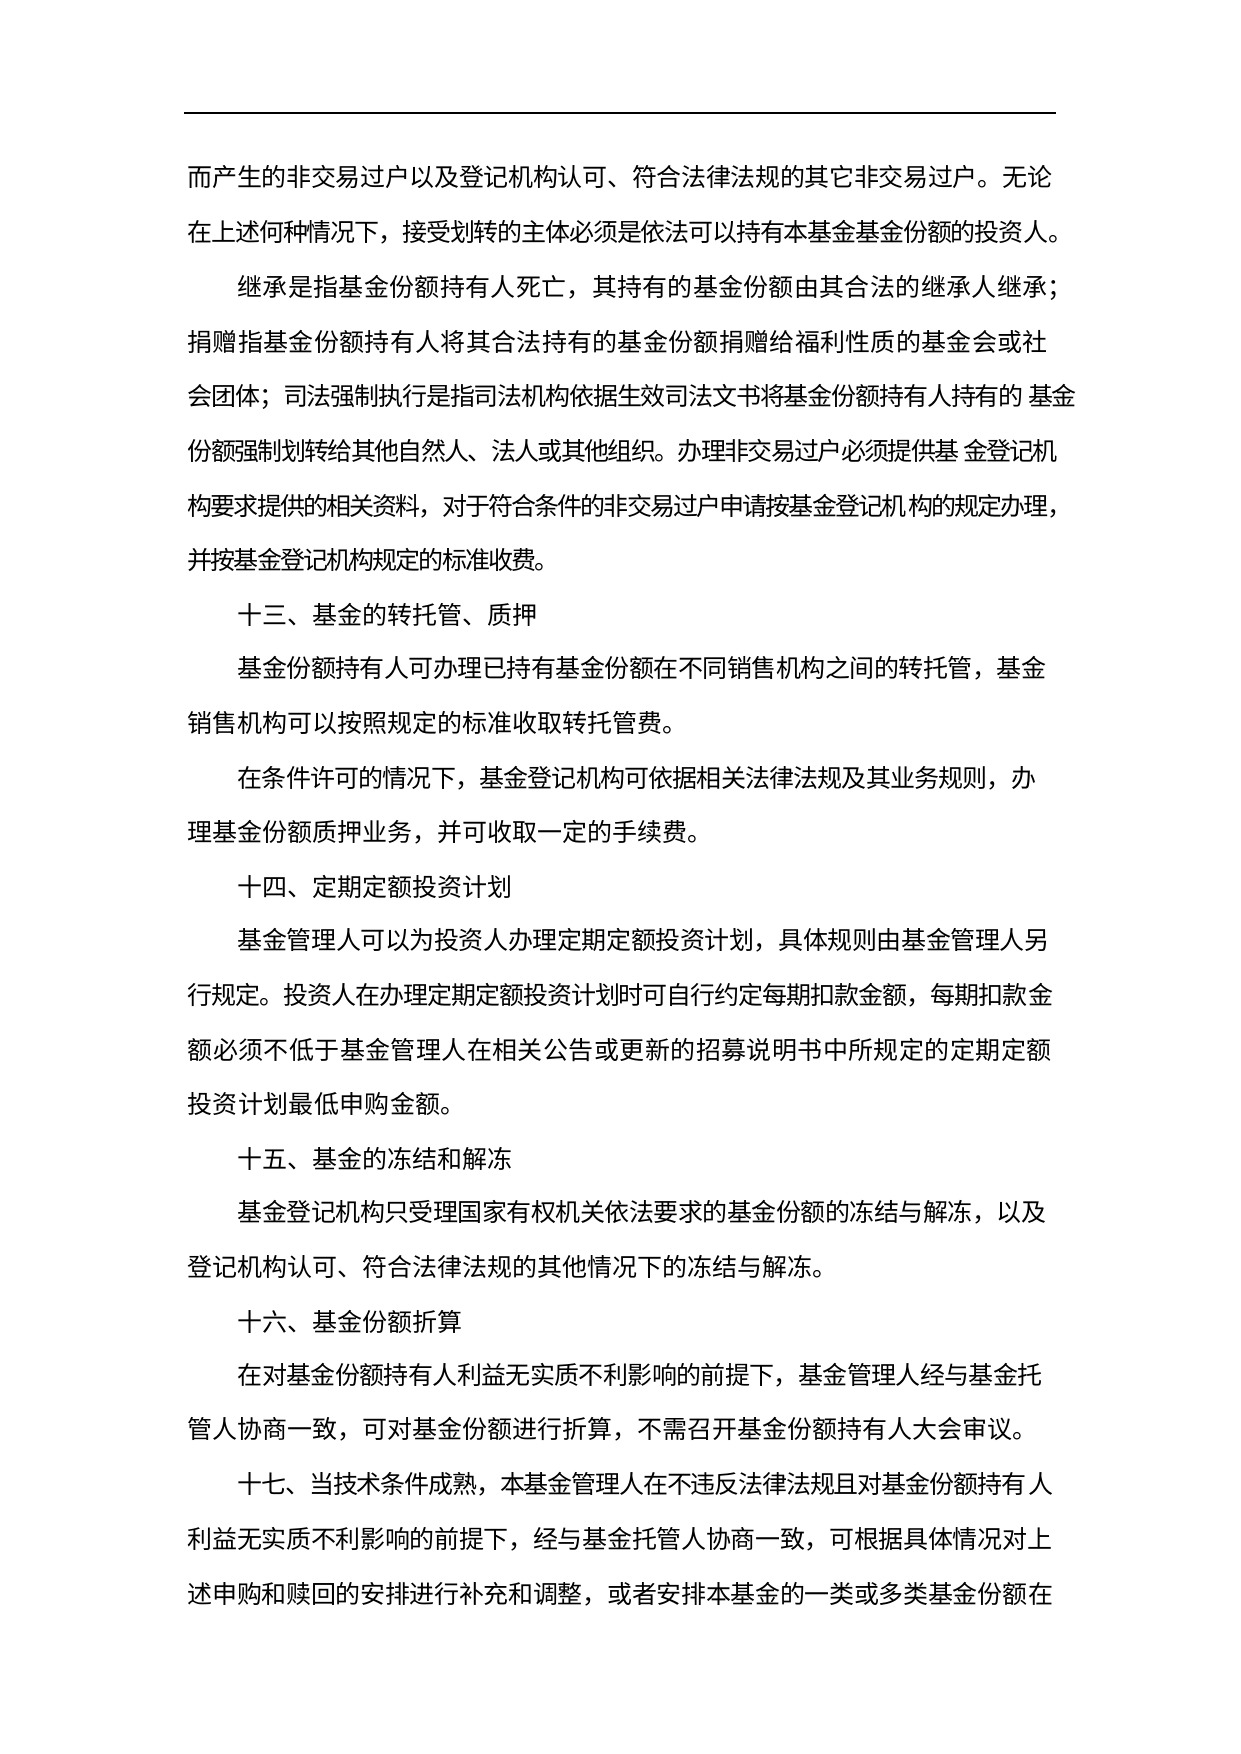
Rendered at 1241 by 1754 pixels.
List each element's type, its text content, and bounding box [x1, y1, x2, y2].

text 十四、定期定额投资计划 [237, 868, 1101, 904]
text 基金登记机构只受理国家有权机关依法要求的基金份额的冻结与解冻，以及登记机构认可、符合法律法规的其他情况下的冻结与解冻。 [187, 1193, 1053, 1284]
text 十三、基金的转托管、质押 [237, 596, 1101, 632]
text 基金管理人可以为投资人办理定期定额投资计划，具体规则由基金管理人另行规定。投资人在办理定期定额投资计划时可自行约定每期扣款金额，每期扣款金额必须不低于基金管理人在相关公告或更新的招募说明书中所规定的定期定额投资计划最低申购金额。 [187, 921, 1053, 1121]
text 在对基金份额持有人利益无实质不利影响的前提下，基金管理人经与基金托管人协商一致，可对基金份额进行折算，不需召开基金份额持有人大会审议。 [187, 1355, 1053, 1446]
text 基金份额持有人可办理已持有基金份额在不同销售机构之间的转托管，基金销售机构可以按照规定的标准收取转托管费。 [187, 649, 1053, 740]
text 继承是指基金份额持有人死亡，其持有的基金份额由其合法的继承人继承； 捐赠指基金份额持有人将其合法持有的基金份额捐赠给福利性质的基金会或社 会团体；司法强制执行是指司法机构依据生效司法文书将基金份额持有人持有的 基金份额强制划转给其他自然人、法人或其他组织。办理非交易过户必须提供基 金登记机构要求提供的相关资料，对于符合条件的非交易过户申请按基金登记机 构的规定办理，并按基金登记机构规定的标准收费。 [187, 267, 1078, 577]
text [187, 1465, 1053, 1610]
text 而产生的非交易过户以及登记机构认可、符合法律法规的其它非交易过户。无论在上述何种情况下，接受划转的主体必须是依法可以持有本基金基金份额的投资人。 [187, 158, 1053, 249]
text 在条件许可的情况下，基金登记机构可依据相关法律法规及其业务规则，办理基金份额质押业务，并可收取一定的手续费。 [187, 758, 1053, 849]
text 十五、基金的冻结和解冻 [237, 1140, 1101, 1176]
text 十六、基金份额折算 [237, 1302, 1101, 1338]
